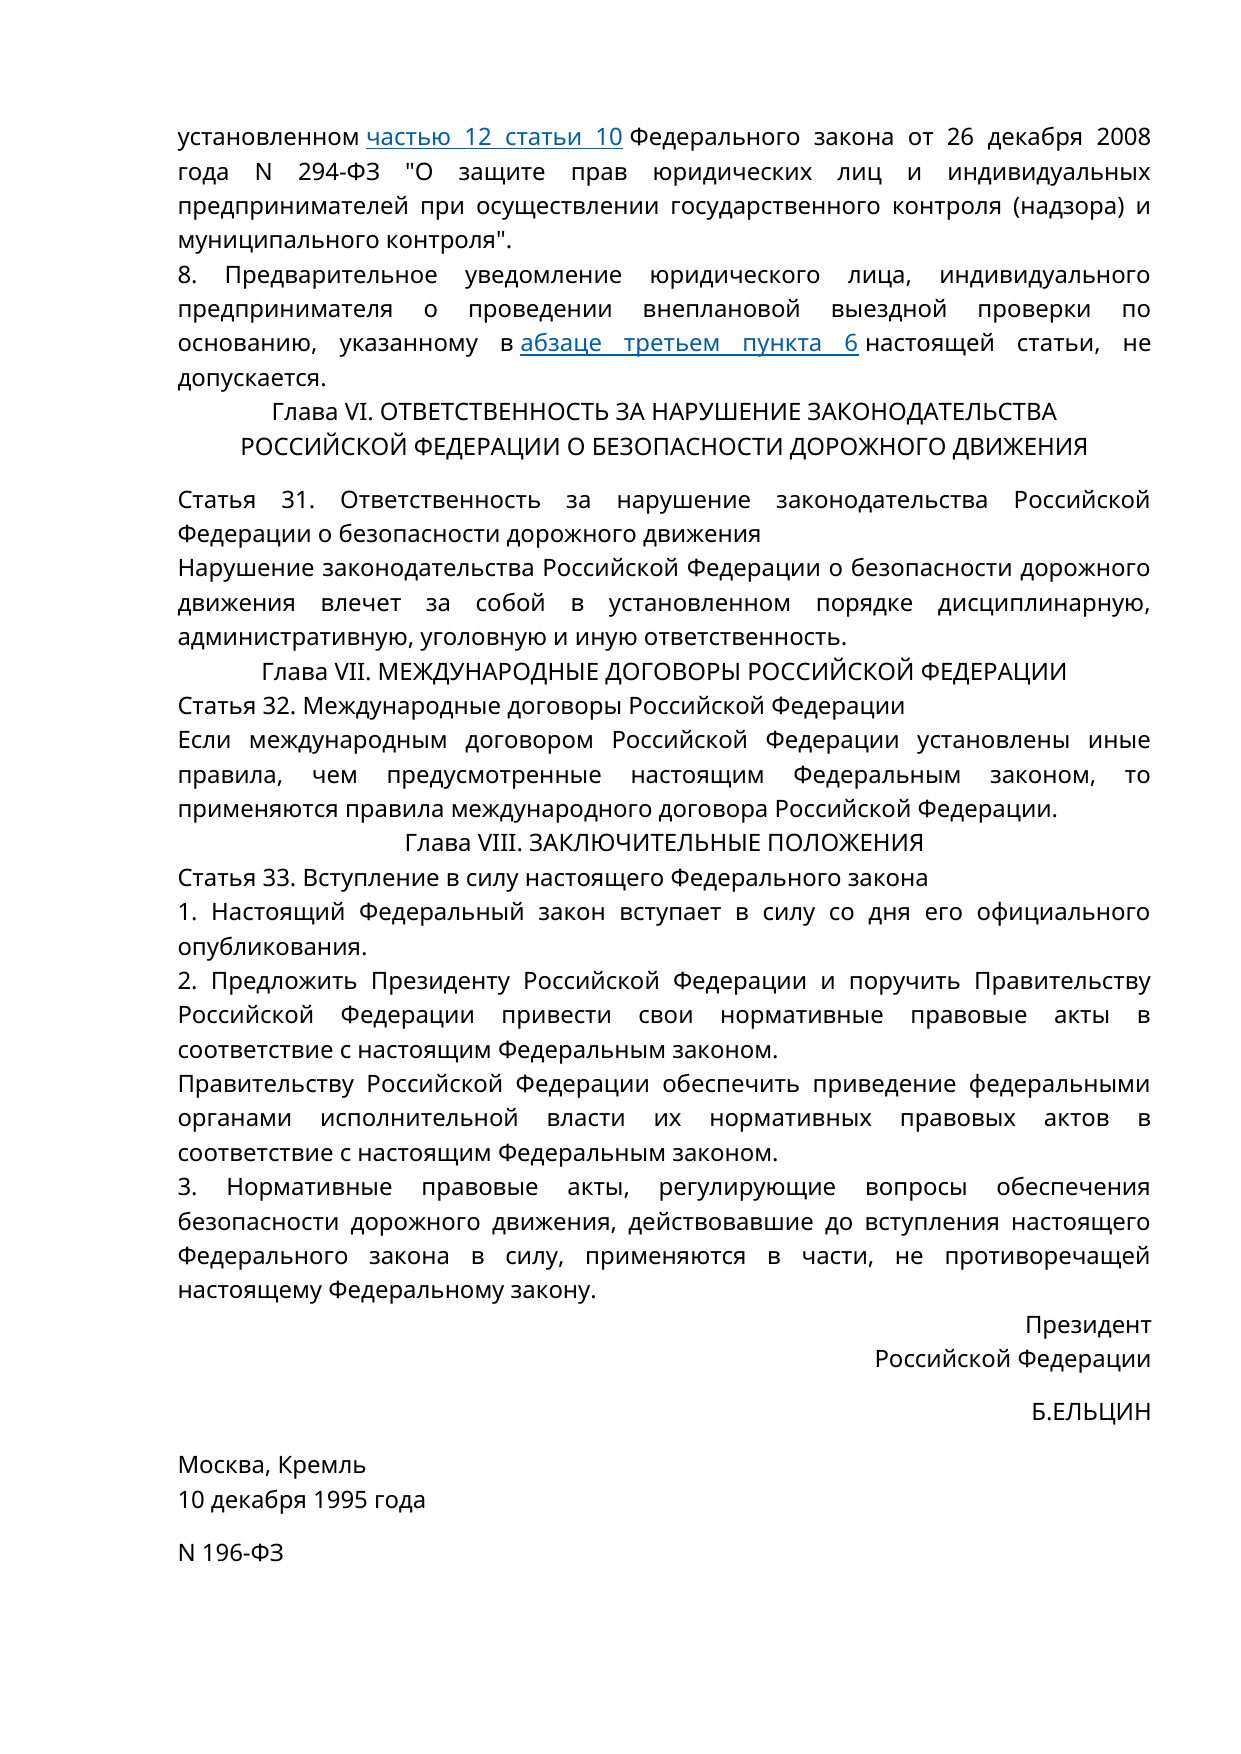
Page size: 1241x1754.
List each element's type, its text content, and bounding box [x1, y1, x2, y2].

text Нарушение законодательства Российской Федерации о безопасности дорожного движения влечет за собой в установленном порядке дисциплинарную, административную, уголовную и иную ответственность. [177, 549, 1152, 652]
text Статья 31. Ответственность за нарушение законодательства Российской Федерации о безопасности дорожного движения [177, 481, 1152, 549]
text Статья 33. Вступление в силу настоящего Федерального закона [177, 859, 1152, 893]
text 10 декабря 1995 года [177, 1481, 1152, 1515]
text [177, 118, 1152, 256]
text Б.ЕЛЬЦИН [177, 1393, 1152, 1427]
text 3. Нормативные правовые акты, регулирующие вопросы обеспечения безопасности дорожного движения, действовавшие до вступления настоящего Федерального закона в силу, применяются в части, не противоречащей настоящему Федеральному закону. [177, 1168, 1152, 1306]
text Российской Федерации [177, 1340, 1152, 1374]
text Глава VIII. ЗАКЛЮЧИТЕЛЬНЫЕ ПОЛОЖЕНИЯ [177, 824, 1152, 859]
text Глава VI. ОТВЕТСТВЕННОСТЬ ЗА НАРУШЕНИЕ ЗАКОНОДАТЕЛЬСТВА [177, 393, 1152, 427]
text Москва, Кремль [177, 1446, 1152, 1481]
text 8. Предварительное уведомление юридического лица, индивидуального предпринимателя о проведении внеплановой выездной проверки по основанию, указанному в абзаце третьем пункта 6 настоящей статьи, не допускается. [177, 256, 1152, 393]
text N 196-ФЗ [177, 1534, 1152, 1568]
text Правительству Российской Федерации обеспечить приведение федеральными органами исполнительной власти их нормативных правовых актов в соответствие с настоящим Федеральным законом. [177, 1065, 1152, 1168]
text Статья 32. Международные договоры Российской Федерации [177, 687, 1152, 721]
text 2. Предложить Президенту Российской Федерации и поручить Правительству Российской Федерации привести свои нормативные правовые акты в соответствие с настоящим Федеральным законом. [177, 962, 1152, 1065]
text РОССИЙСКОЙ ФЕДЕРАЦИИ О БЕЗОПАСНОСТИ ДОРОЖНОГО ДВИЖЕНИЯ [177, 427, 1152, 462]
text 1. Настоящий Федеральный закон вступает в силу со дня его официального опубликования. [177, 893, 1152, 962]
text Глава VII. МЕЖДУНАРОДНЫЕ ДОГОВОРЫ РОССИЙСКОЙ ФЕДЕРАЦИИ [177, 652, 1152, 687]
text Президент [177, 1306, 1152, 1340]
text Если международным договором Российской Федерации установлены иные правила, чем предусмотренные настоящим Федеральным законом, то применяются правила международного договора Российской Федерации. [177, 721, 1152, 824]
